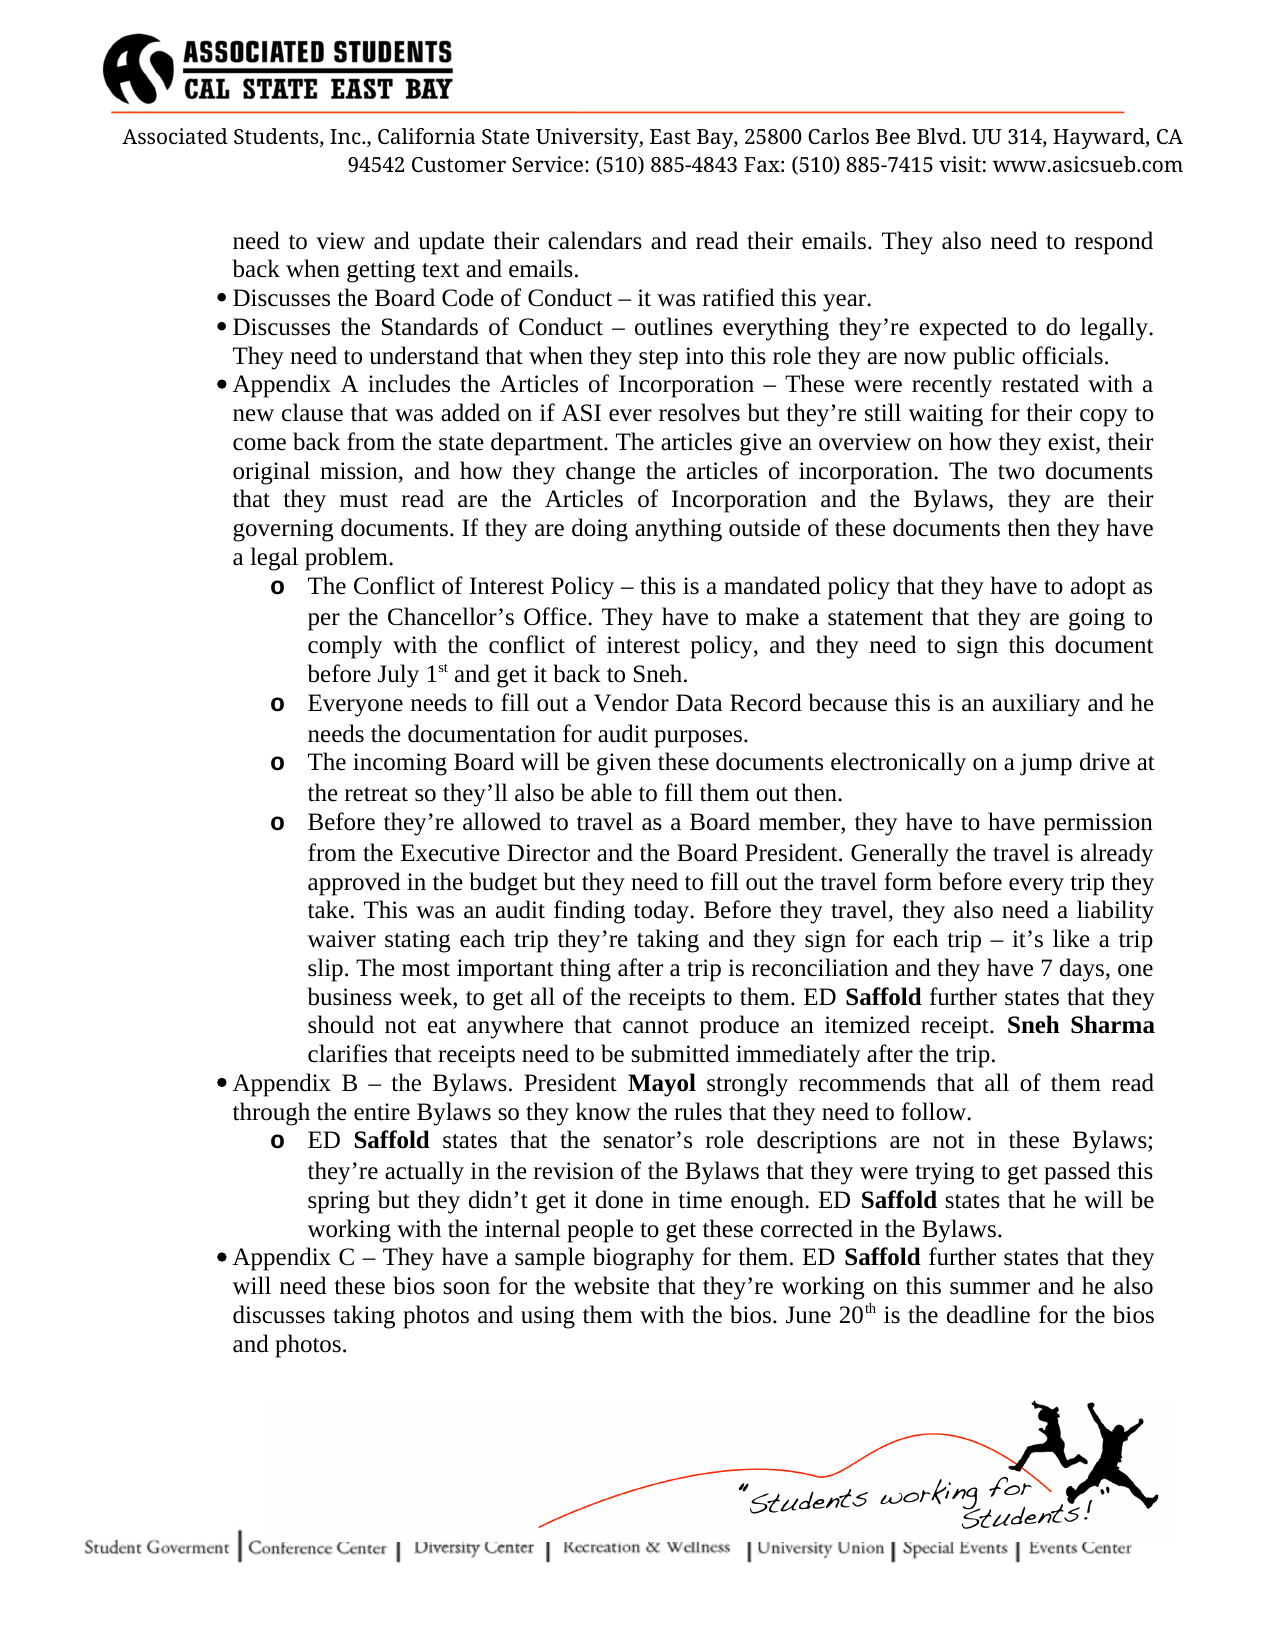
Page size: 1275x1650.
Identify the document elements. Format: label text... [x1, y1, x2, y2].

list Appendix B – the Bylaws. President Mayol strongly recommends that all of them read through the entire Bylaws so they know the rules that they need to follow. [217, 1068, 1155, 1125]
picture [76, 1400, 1177, 1565]
list Appendix C – They have a sample biography for them. ED Saffold further states that they will need these bios soon for the website that they’re working on this summer and he also discusses taking photos and using them with the bios. June 20th is the deadline for the bios and photos. [217, 1242, 1155, 1357]
list Everyone needs to fill out a Vendor Data Record because this is an auxiliary and he needs the documentation for audit purposes. [270, 688, 1155, 747]
list ED Saffold states that the senator’s role descriptions are not in these Bylaws; they’re actually in the revision of the Bylaws that they were trying to get passed this spring but they didn’t get it done in time enough. ED Saffold states that he will be working with the internal people to get these corrected in the Bylaws. [270, 1125, 1155, 1242]
list Appendix A includes the Articles of Incorporation – These were recently restated with a new clause that was added on if ASI ever resolves but they’re still waiting for their copy to come back from the state department. The articles give an overview on how they exist, their original mission, and how they change the articles of incorporation. The two documents that they must read are the Articles of Incorporation and the Bylaws, they are their governing documents. If they are doing anything outside of these documents then they have a legal problem. [217, 369, 1155, 571]
picture [85, 23, 1150, 124]
list Discusses the Standards of Conduct – outlines everything they’re expected to do legally. They need to understand that when they step into this role they are now public officials. [217, 312, 1155, 369]
list The Conflict of Interest Policy – this is a mandated policy that they have to adopt as per the Chancellor’s Office. They have to make a statement that they are going to comply with the conflict of interest policy, and they need to sign this document before July 1st and get it back to Sneh. [270, 571, 1155, 688]
list The incoming Board will be given these documents electronically on a jump drive at the retreat so they’ll also be able to fill them out then. [270, 747, 1155, 807]
list Discusses the Board Code of Conduct – it was ratified this year. [217, 283, 1155, 312]
list Before they’re allowed to travel as a Board member, they have to have permission from the Executive Director and the Board President. Generally the travel is already approved in the budget but they need to fill out the travel form before every trip they take. This was an audit finding today. Before they travel, they also need a liability waiver stating each trip they’re taking and they sign for each trip – it’s like a trip slip. The most important thing after a trip is reconciliation and they have 7 days, one business week, to get all of the receipts to them. ED Saffold further states that they should not eat anywhere that cannot produce an itemized receipt. Sneh Sharma clarifies that receipts need to be submitted immediately after the trip. [270, 807, 1155, 1068]
